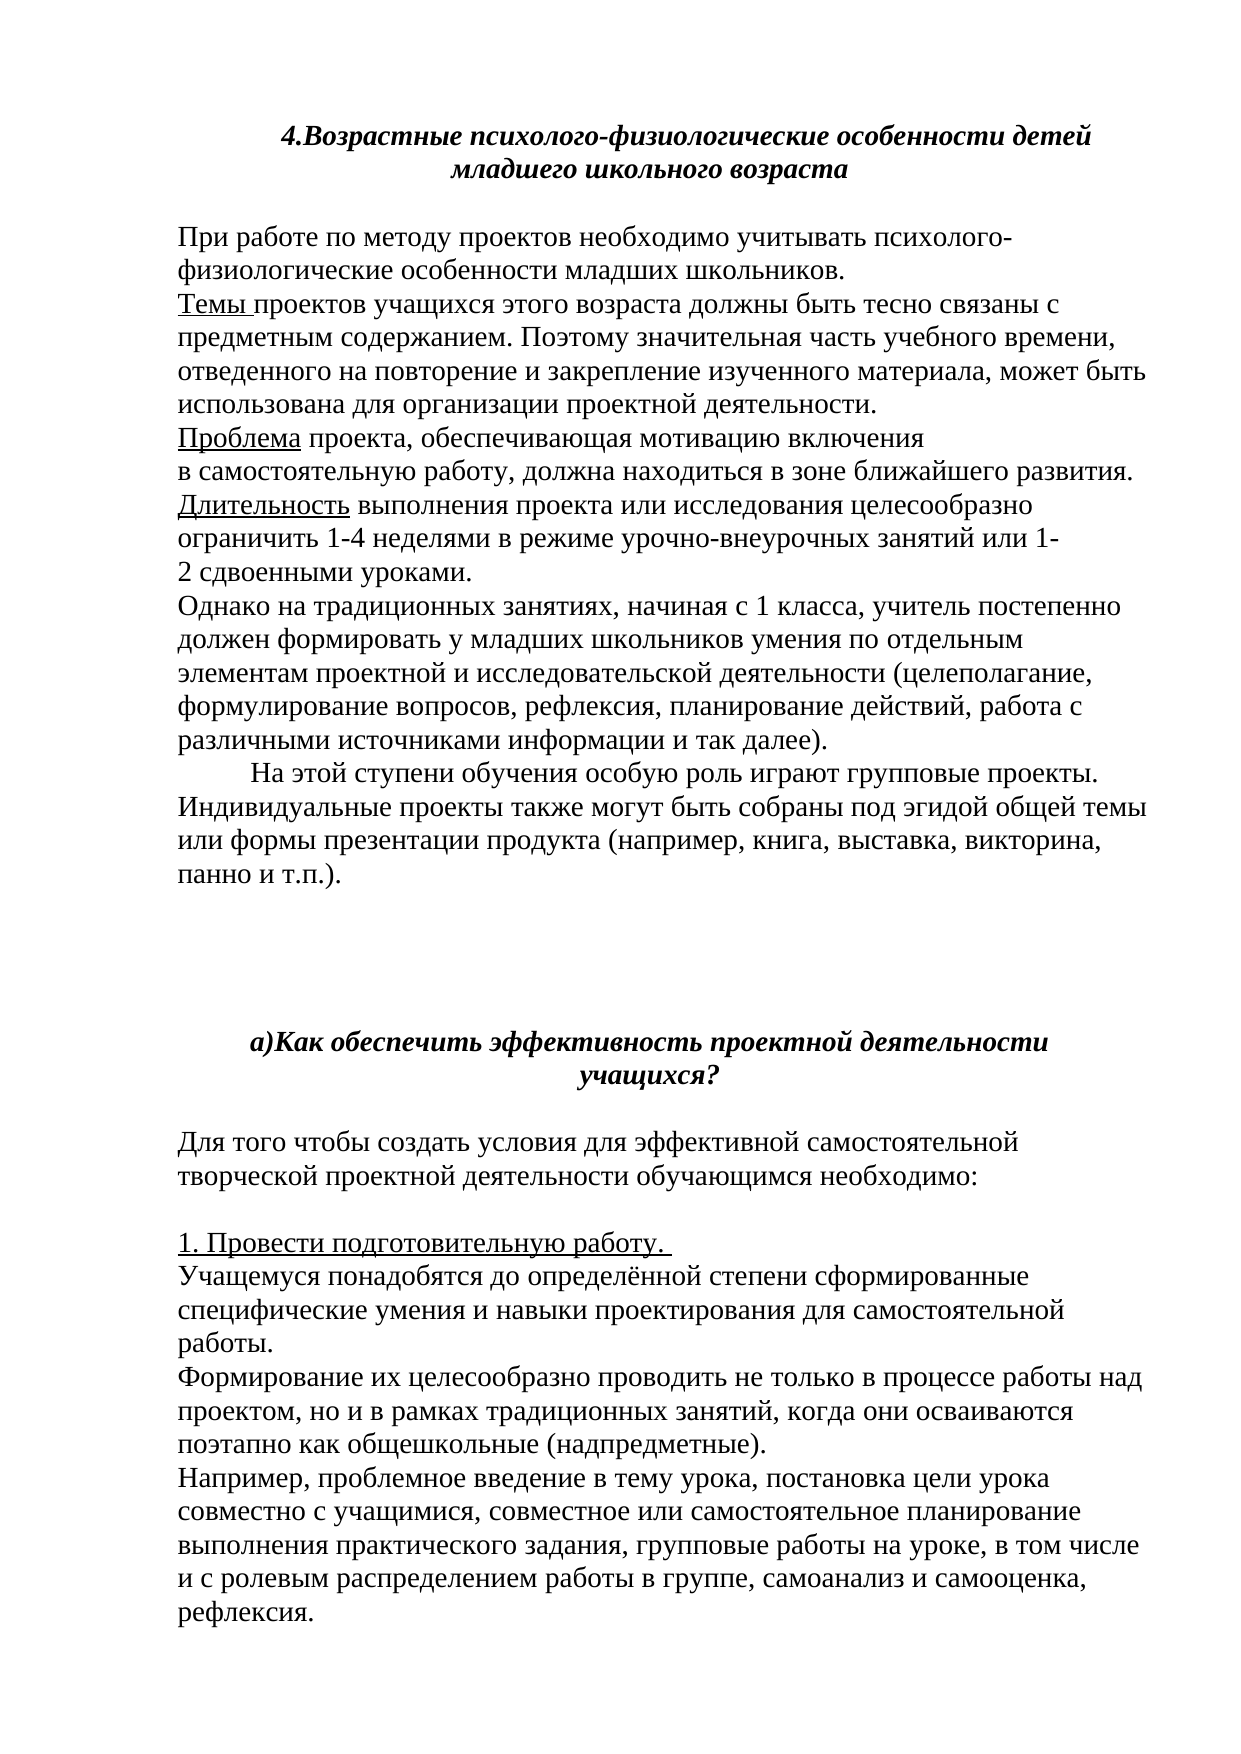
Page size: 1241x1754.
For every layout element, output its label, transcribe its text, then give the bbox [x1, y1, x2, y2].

text 1. Провести подготовительную работу. [177, 1225, 1152, 1258]
text На этой ступени обучения особую роль играют групповые проекты. Индивидуальные проекты также могут быть собраны под эгидой общей темы или формы презентации продукта (например, книга, выставка, викторина, панно и т.п.). [177, 755, 1152, 889]
text Учащемуся понадобятся до определённой степени сформированные специфические умения и навыки проектирования для самостоятельной работы. [177, 1258, 1152, 1359]
text Однако на традиционных занятиях, начиная с 1 класса, учитель постепенно должен формировать у младших школьников умения по отдельным элементам проектной и исследовательской деятельности (целеполагание, формулирование вопросов, рефлексия, планирование действий, работа с различными источниками информации и так далее). [177, 588, 1152, 755]
text Для того чтобы создать условия для эффективной самостоятельной творческой проектной деятельности обучающимся необходимо: [177, 1124, 1152, 1191]
text 4.Возрастные психолого-физиологические особенности детей младшего школьного возраста [177, 118, 1122, 185]
text Темы проектов учащихся этого возраста должны быть тесно связаны с предметным содержанием. Поэтому значительная часть учебного времени, отведенного на повторение и закрепление изученного материала, может быть использована для организации проектной деятельности. [177, 286, 1152, 420]
text Длительность выполнения проекта или исследования целесообразно ограничить 1-4 неделями в режиме урочно-внеурочных занятий или 1-2 сдвоенными уроками. [177, 487, 1152, 588]
text Проблема проекта, обеспечивающая мотивацию включения в самостоятельную работу, должна находиться в зоне ближайшего развития. [177, 420, 1152, 487]
text Формирование их целесообразно проводить не только в процессе работы над проектом, но и в рамках традиционных занятий, когда они осваиваются поэтапно как общешкольные (надпредметные). [177, 1359, 1152, 1460]
text При работе по методу проектов необходимо учитывать психолого-физиологические особенности младших школьников. [177, 219, 1152, 286]
text Например, проблемное введение в тему урока, постановка цели урока совместно с учащимися, совместное или самостоятельное планирование выполнения практического задания, групповые работы на уроке, в том числе и с ролевым распределением работы в группе, самоанализ и самооценка, рефлексия. [177, 1460, 1152, 1627]
text а)Как обеспечить эффективность проектной деятельности учащихся? [177, 1024, 1122, 1091]
